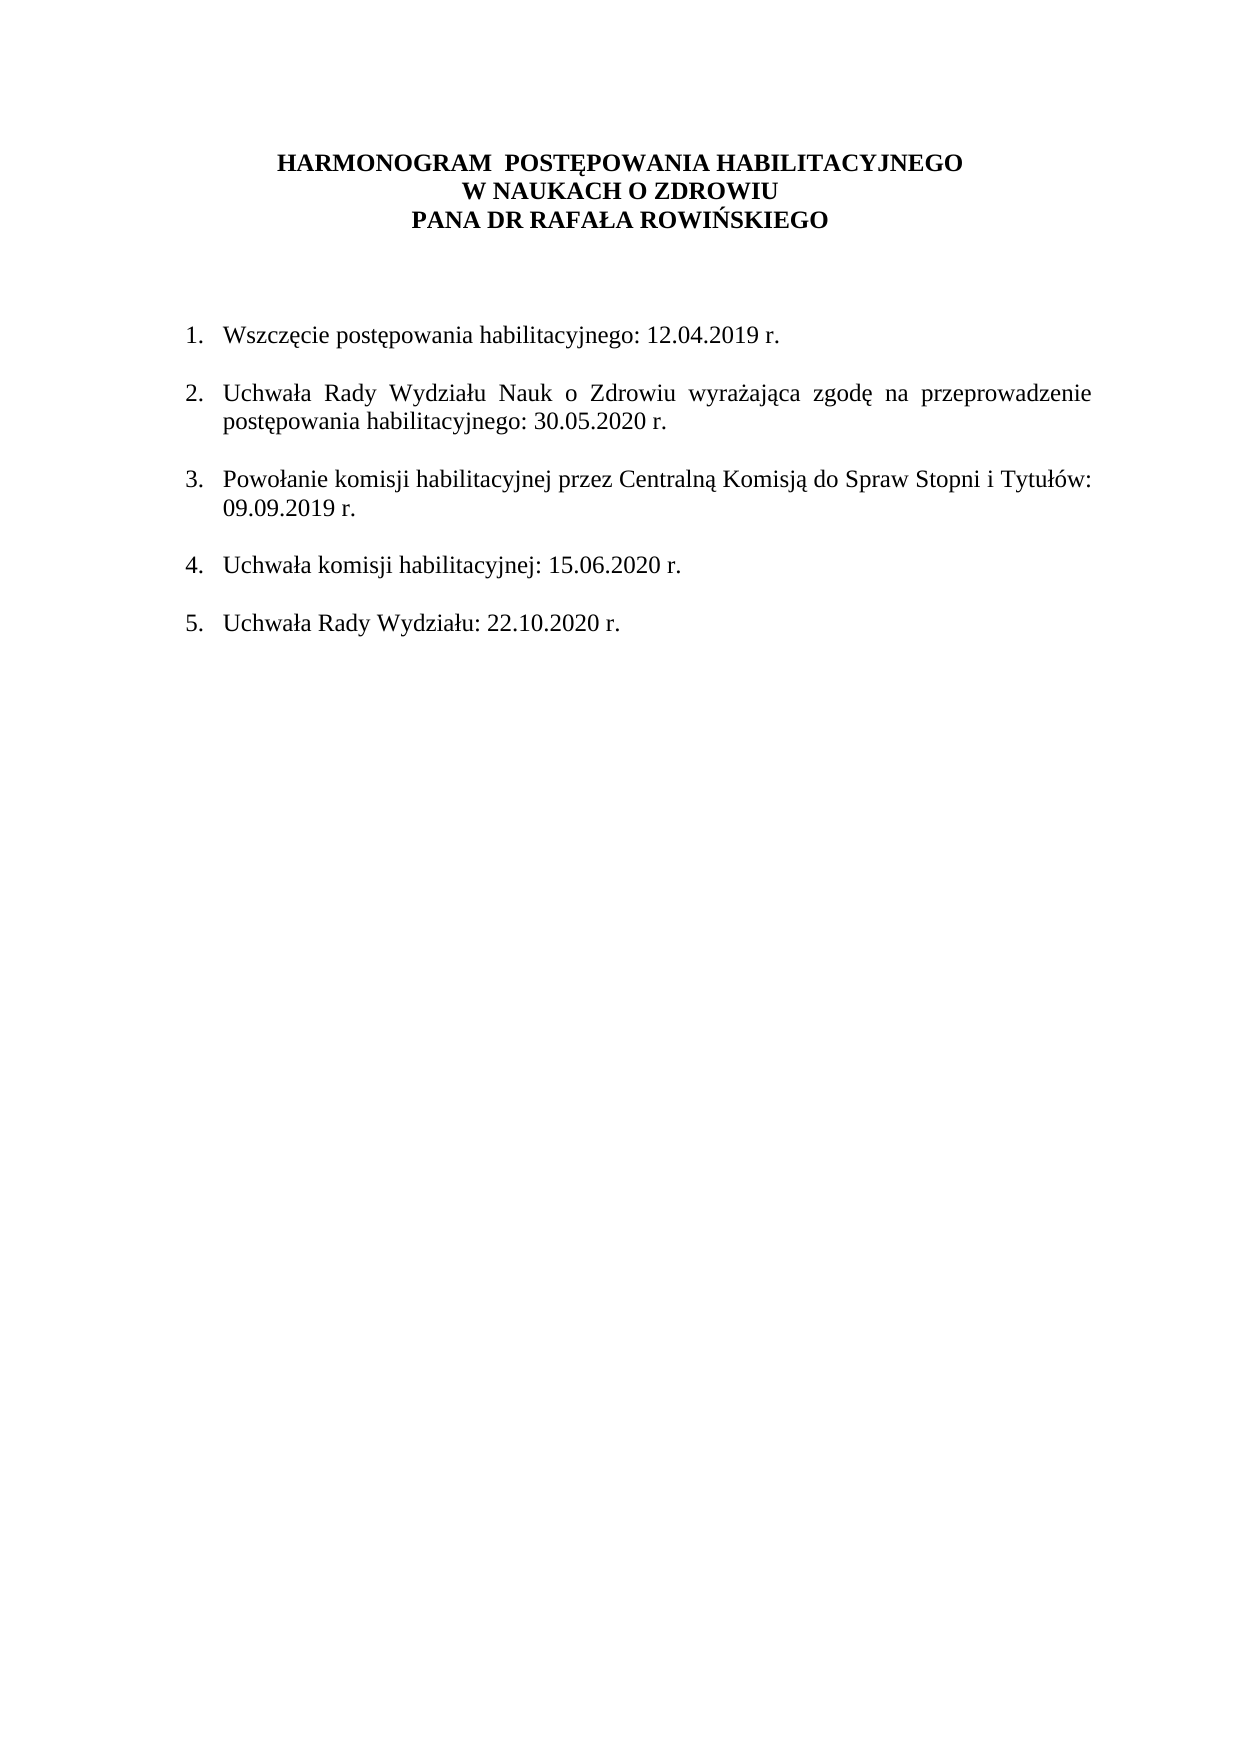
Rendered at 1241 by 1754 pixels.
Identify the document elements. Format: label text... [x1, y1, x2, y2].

list Powołanie komisji habilitacyjnej przez Centralną Komisją do Spraw Stopni i Tytułów: 09.09.2019 r. [185, 464, 1093, 521]
text PANA DR RAFAŁA ROWIŃSKIEGO [148, 205, 1093, 234]
text W NAUKACH O ZDROWIU [148, 176, 1093, 205]
list Wszczęcie postępowania habilitacyjnego: 12.04.2019 r. [185, 320, 1093, 349]
list Uchwała Rady Wydziału Nauk o Zdrowiu wyrażająca zgodę na przeprowadzenie postępowania habilitacyjnego: 30.05.2020 r. [185, 378, 1093, 435]
list Uchwała komisji habilitacyjnej: 15.06.2020 r. [185, 550, 1093, 579]
list Uchwała Rady Wydziału: 22.10.2020 r. [185, 608, 1093, 636]
text HARMONOGRAM POSTĘPOWANIA HABILITACYJNEGO [148, 148, 1093, 176]
